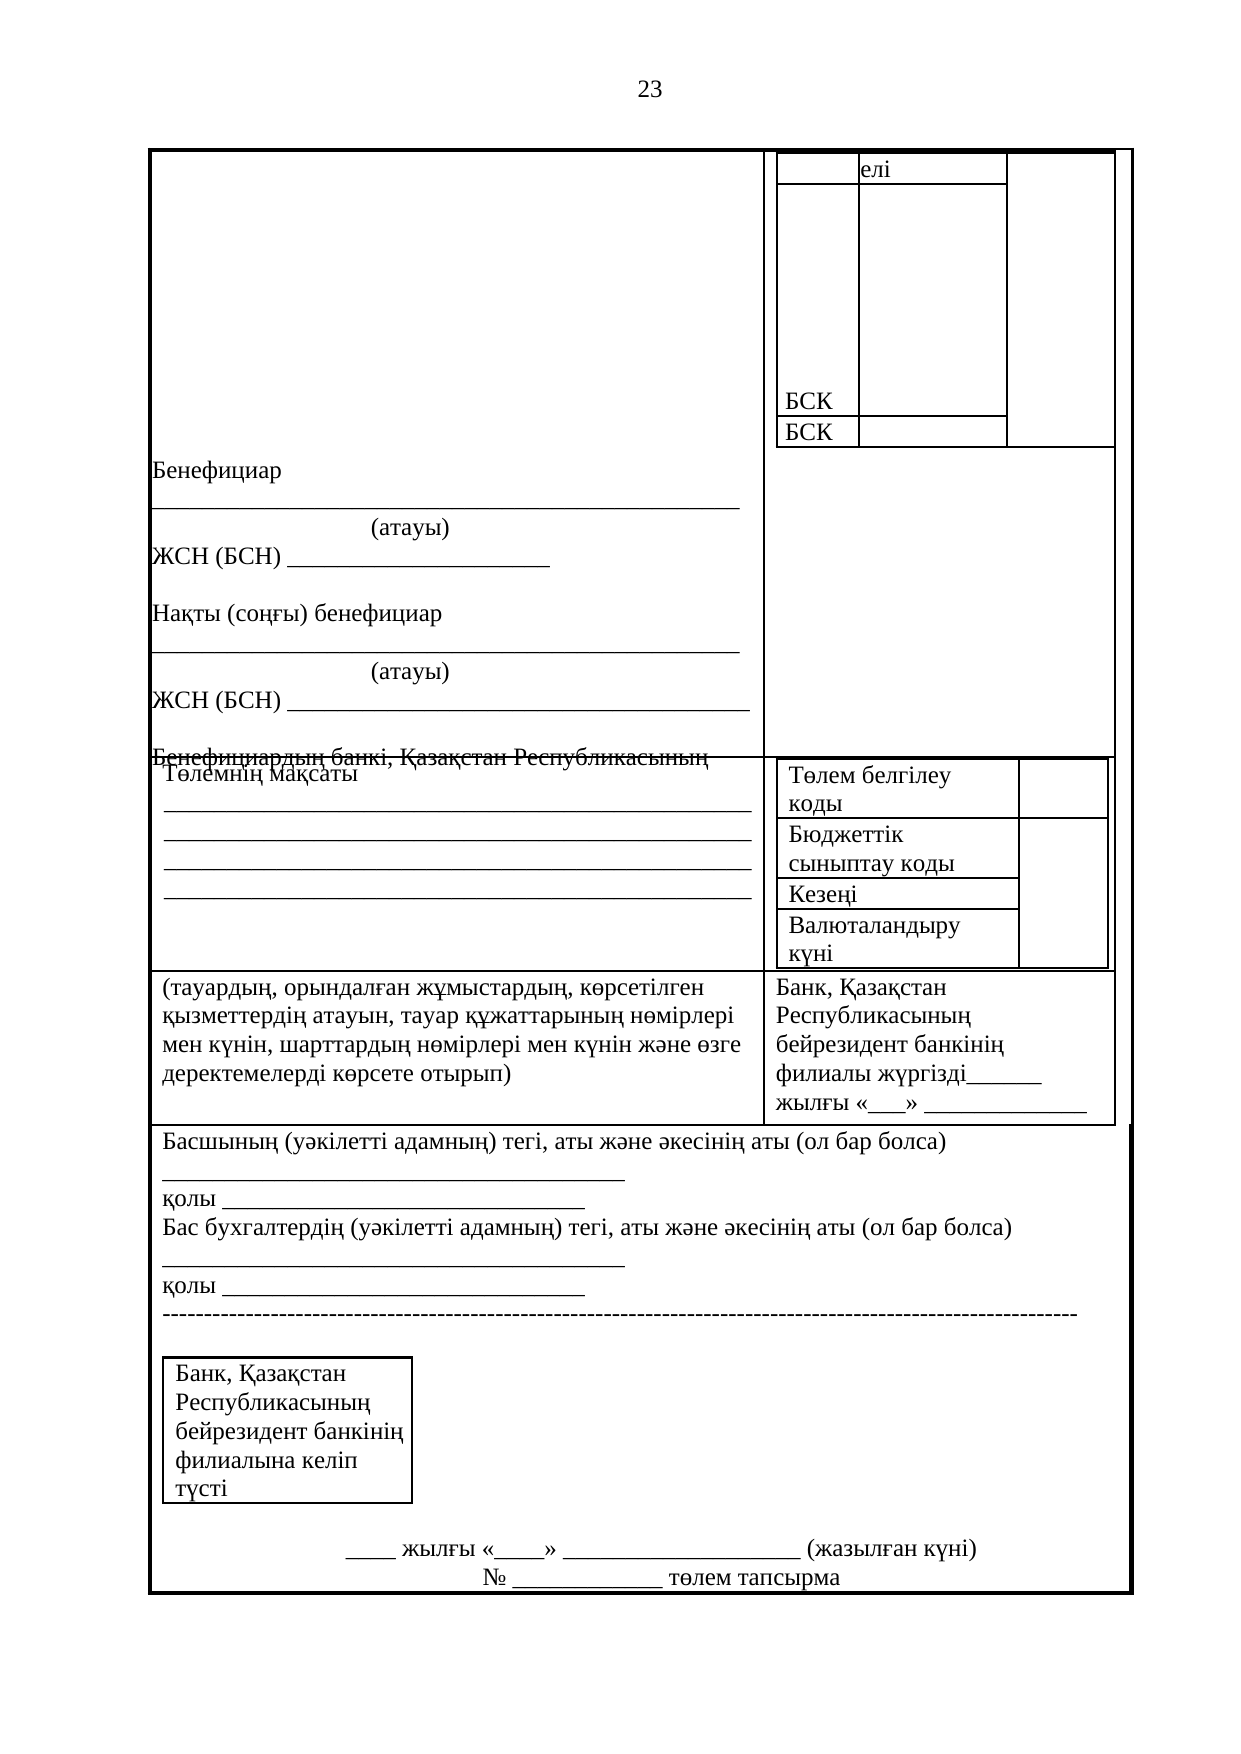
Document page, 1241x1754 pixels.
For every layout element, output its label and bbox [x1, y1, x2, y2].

table_cell [152, 150, 1131, 1591]
